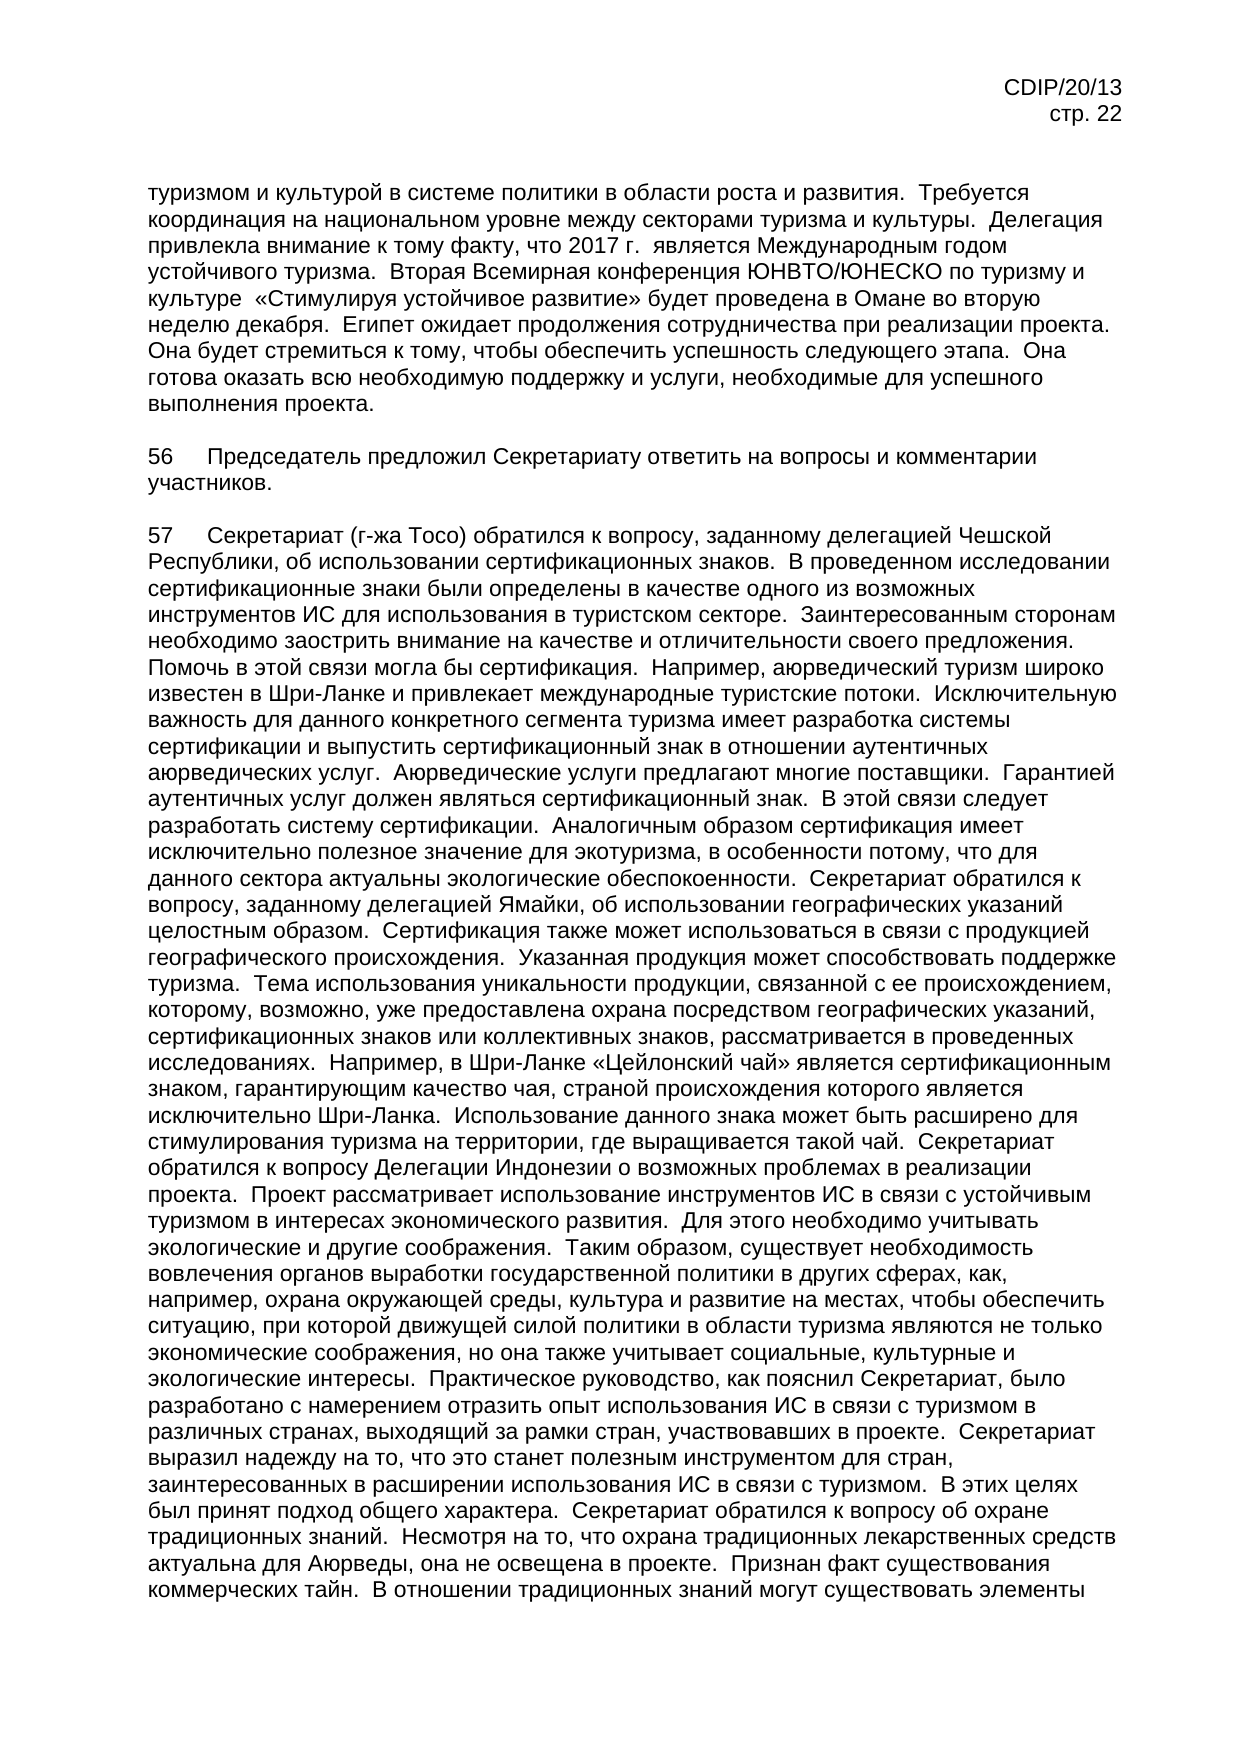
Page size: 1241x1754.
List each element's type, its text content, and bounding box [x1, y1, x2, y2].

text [148, 179, 1122, 416]
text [148, 522, 1122, 1602]
text Председатель предложил Секретариату ответить на вопросы и комментарии участников. [148, 443, 1122, 496]
